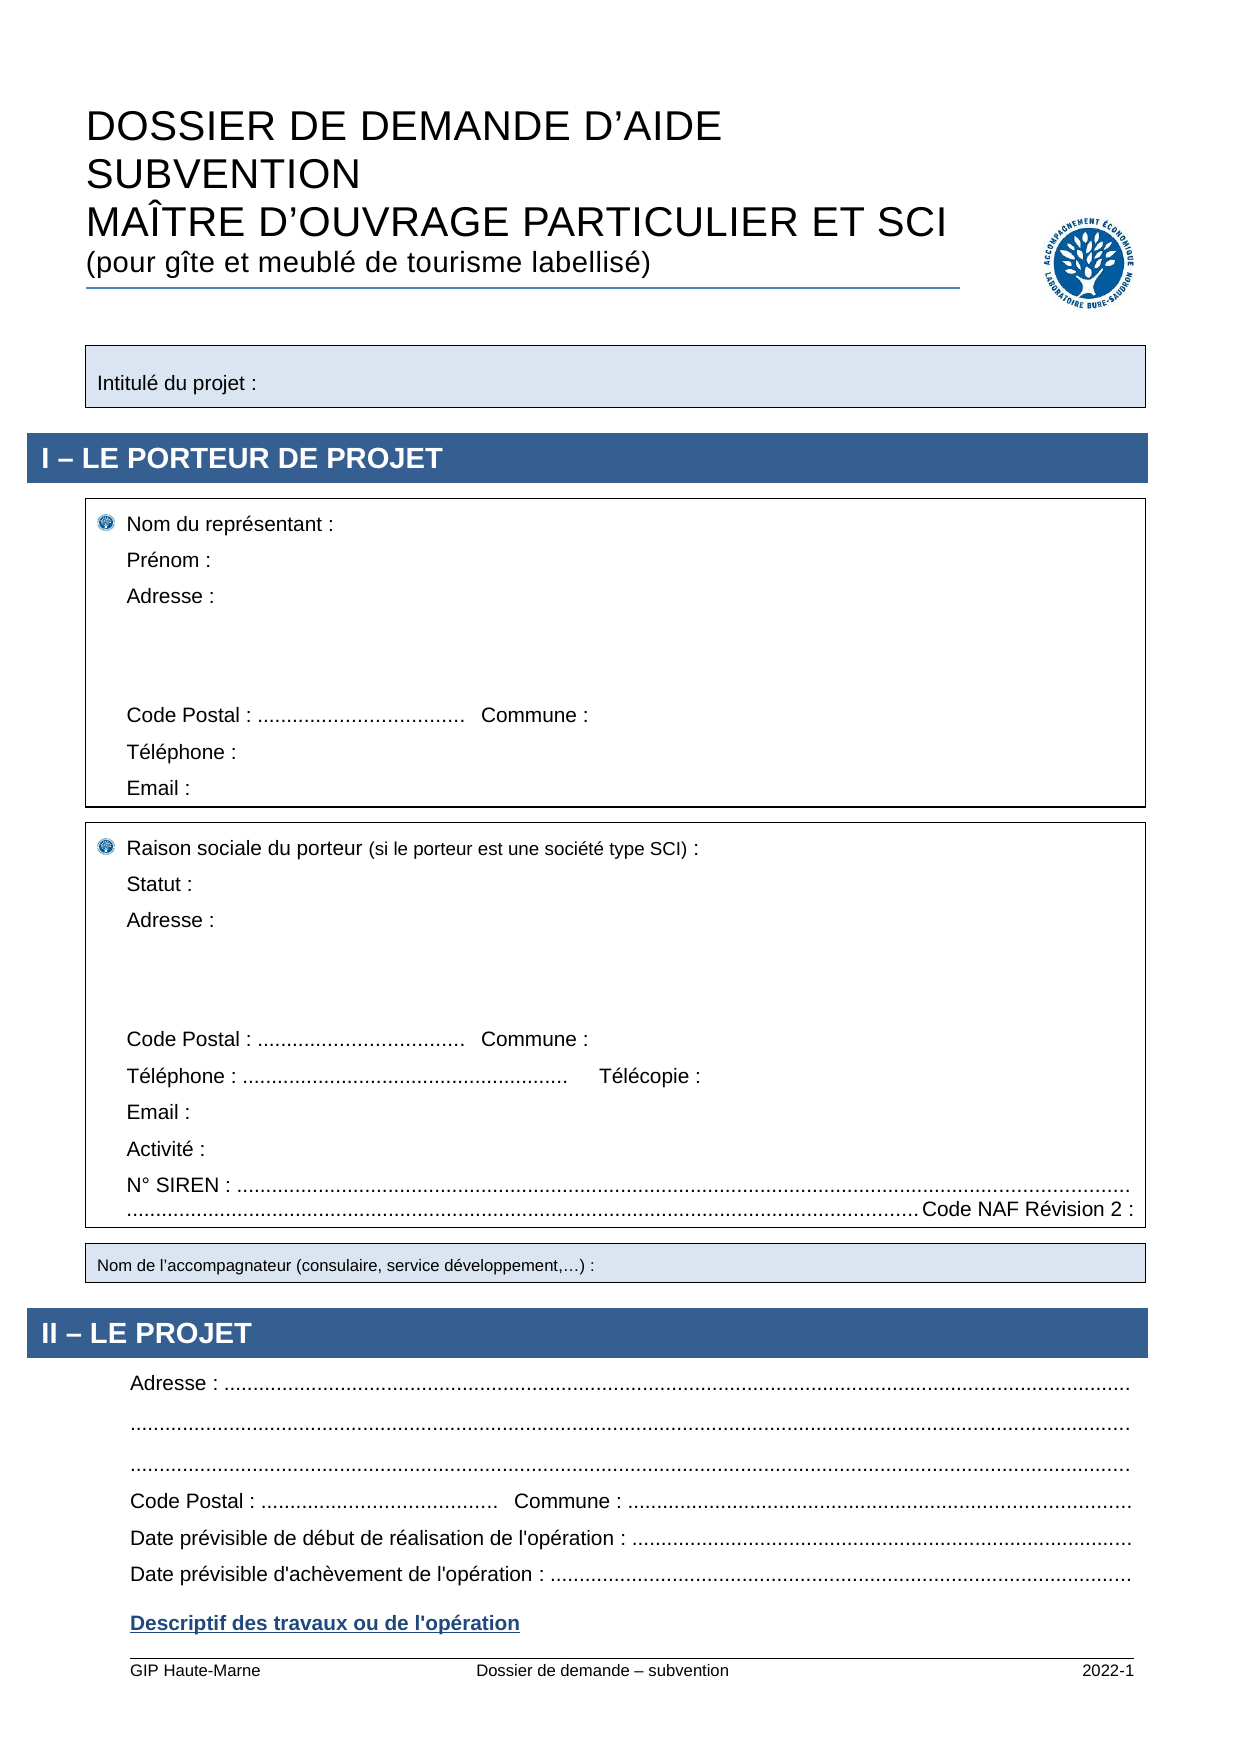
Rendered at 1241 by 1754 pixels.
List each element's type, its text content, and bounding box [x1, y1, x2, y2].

picture [97, 514, 115, 531]
table_header Raison sociale du porteur (si le porteur est une société type SCI) : Statut : Adresse : Code Postal : Commune : Téléphone : Télécopie : Email : Activité : N° SIREN : Code NAF Révision 2 : [86, 823, 1145, 1227]
text Descriptif des travaux ou de l'opération [130, 1611, 1134, 1635]
text Code Postal : Commune : [130, 1489, 1134, 1513]
table_header Nom du représentant : Prénom : Adresse : Code Postal : Commune : Téléphone : Email : [86, 499, 1145, 806]
table_header Intitulé du projet : [86, 346, 1145, 407]
table_header [971, 102, 1145, 321]
table_header Nom de l’accompagnateur (consulaire, service développement,…) : [86, 1244, 1145, 1282]
subtitle II – LE PROJET [33, 1314, 1142, 1352]
table_header DOSSIER DE DEMANDE D’AIDE SUBVENTION MAÎTRE D’OUVRAGE PARTICULIER ET SCI (pour gîte et meublé de tourisme labellisé) [74, 102, 971, 321]
picture [1043, 217, 1134, 309]
text Date prévisible de début de réalisation de l'opération : [130, 1526, 1134, 1550]
text Adresse : [130, 1370, 1134, 1394]
picture [97, 838, 115, 855]
text Date prévisible d'achèvement de l'opération : [130, 1562, 1134, 1586]
subtitle I – LE PORTEUR DE PROJET [33, 440, 1142, 477]
